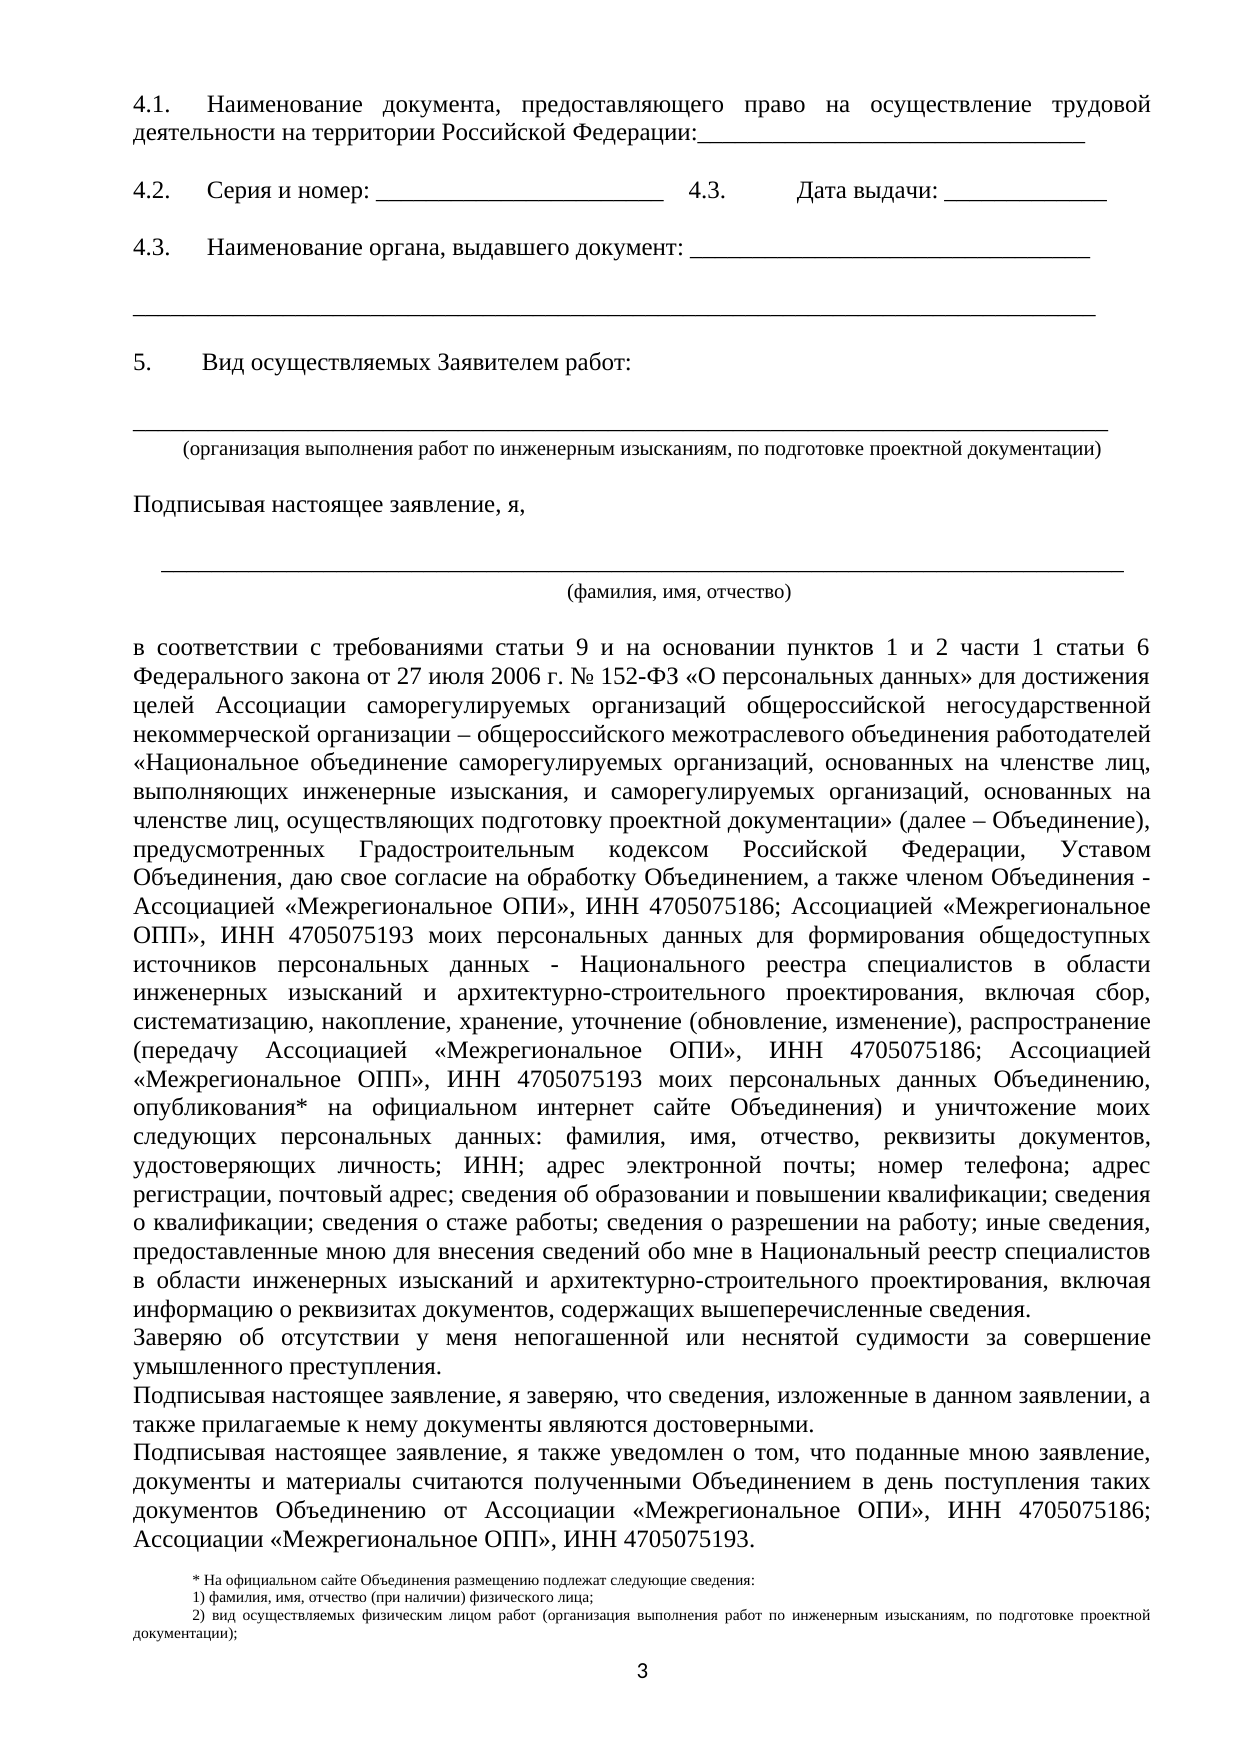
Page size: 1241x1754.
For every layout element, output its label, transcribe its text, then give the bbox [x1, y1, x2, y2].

text Подписывая настоящее заявление, я также уведомлен о том, что поданные мною заявление, документы и материалы считаются полученными Объединением в день поступления таких документов Объединению от Ассоциации «Межрегиональное ОПИ», ИНН 4705075186; Ассоциации «Межрегиональное ОПП», ИНН 4705075193. [133, 1437, 1152, 1552]
text 4.1. Наименование документа, предоставляющего право на осуществление трудовой деятельности на территории Российской Федерации:_______________________________ [133, 89, 1152, 146]
text в соответствии с требованиями статьи 9 и на основании пунктов 1 и 2 части 1 статьи 6 Федерального закона от 27 июля 2006 г. № 152-ФЗ «О персональных данных» для достижения целей Ассоциации саморегулируемых организаций общероссийской негосударственной некоммерческой организации – общероссийского межотраслевого объединения работодателей «Национальное объединение саморегулируемых организаций, основанных на членстве лиц, выполняющих инженерные изыскания, и саморегулируемых организаций, основанных на членстве лиц, осуществляющих подготовку проектной документации» (далее – Объединение), предусмотренных Градостроительным кодексом Российской Федерации, Уставом Объединения, даю свое согласие на обработку Объединением, а также членом Объединения - Ассоциацией «Межрегиональное ОПИ», ИНН 4705075186; Ассоциацией «Межрегиональное ОПП», ИНН 4705075193 моих персональных данных для формирования общедоступных источников персональных данных - Национального реестра специалистов в области инженерных изысканий и архитектурно-строительного проектирования, включая сбор, систематизацию, накопление, хранение, уточнение (обновление, изменение), распространение (передачу Ассоциацией «Межрегиональное ОПИ», ИНН 4705075186; Ассоциацией «Межрегиональное ОПП», ИНН 4705075193 моих персональных данных Объединению, опубликования* на официальном интернет сайте Объединения) и уничтожение моих следующих персональных данных: фамилия, имя, отчество, реквизиты документов, удостоверяющих личность; ИНН; адрес электронной почты; номер телефона; адрес регистрации, почтовый адрес; сведения об образовании и повышении квалификации; сведения о квалификации; сведения о стаже работы; сведения о разрешении на работу; иные сведения, предоставленные мною для внесения сведений обо мне в Национальный реестр специалистов в области инженерных изысканий и архитектурно-строительного проектирования, включая информацию о реквизитах документов, содержащих вышеперечисленные сведения. [133, 632, 1152, 1322]
text (организация выполнения работ по инженерным изысканиям, по подготовке проектной документации) [133, 436, 1152, 460]
text * На официальном сайте Объединения размещению подлежат следующие сведения: [133, 1570, 1152, 1588]
text 5. Вид осуществляемых Заявителем работ: [133, 347, 1152, 376]
text _____________________________________________________________________________ (фамилия, имя, отчество) [133, 546, 1152, 604]
text _____________________________________________________________________________ [133, 290, 1152, 319]
text 1) фамилия, имя, отчество (при наличии) физического лица; [133, 1588, 1152, 1606]
text 4.3. Наименование органа, выдавшего документ: ________________________________ [133, 232, 1152, 261]
text ______________________________________________________________________________ [133, 405, 1152, 434]
text Подписывая настоящее заявление, я заверяю, что сведения, изложенные в данном заявлении, а также прилагаемые к нему документы являются достоверными. [133, 1380, 1152, 1437]
text 2) вид осуществляемых физическим лицом работ (организация выполнения работ по инженерным изысканиям, по подготовке проектной документации); [133, 1606, 1152, 1642]
text Заверяю об отсутствии у меня непогашенной или неснятой судимости за совершение умышленного преступления. [133, 1322, 1152, 1380]
text Подписывая настоящее заявление, я, [133, 489, 1152, 517]
text 4.2. Серия и номер: _______________________ 4.3. Дата выдачи: _____________ [133, 175, 1152, 204]
